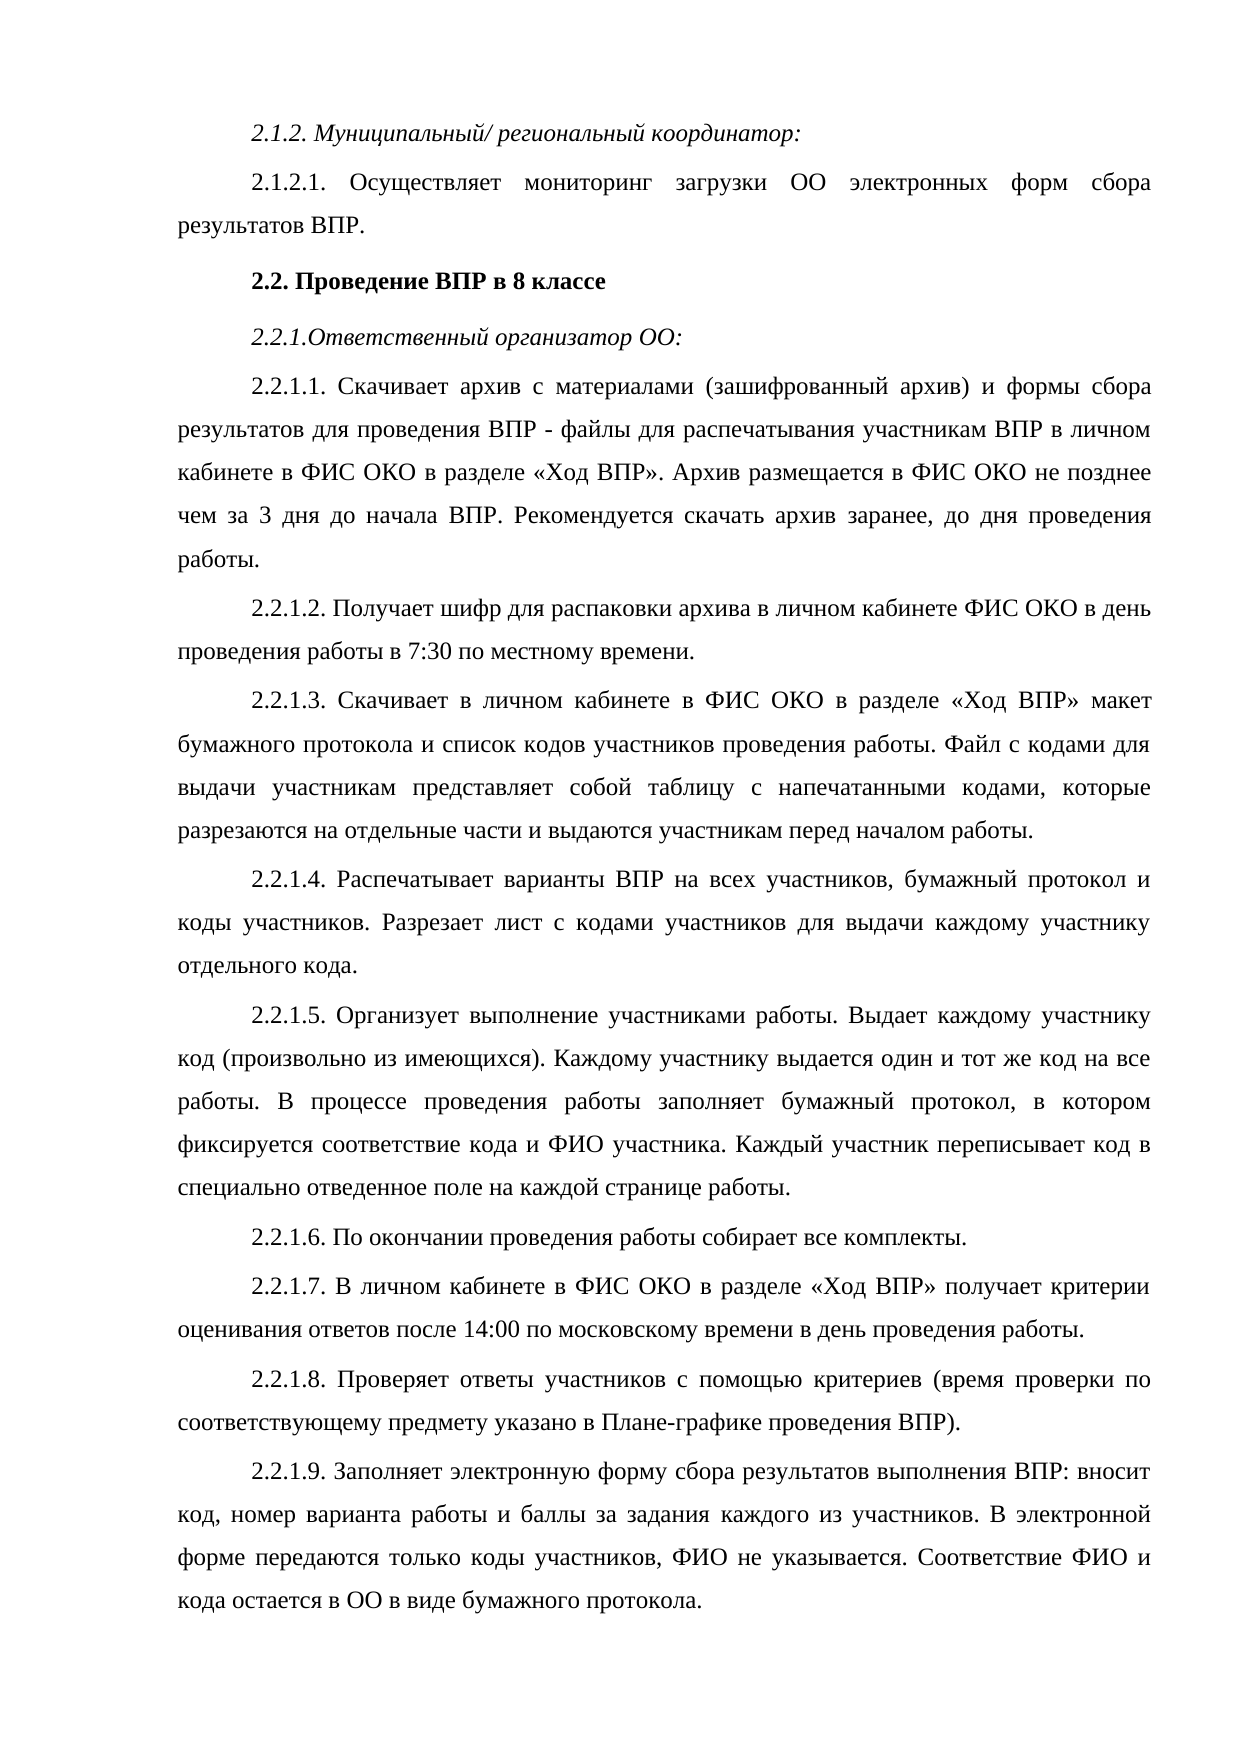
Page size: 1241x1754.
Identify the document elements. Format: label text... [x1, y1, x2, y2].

text 2.2.1.2. Получает шифр для распаковки архива в личном кабинете ФИС ОКО в день проведения работы в 7:30 по местному времени. [177, 593, 1152, 665]
text 2.2.1.7. В личном кабинете в ФИС ОКО в разделе «Ход ВПР» получает критерии оценивания ответов после 14:00 по московскому времени в день проведения работы. [177, 1271, 1152, 1343]
text 2.2.1.5. Организует выполнение участниками работы. Выдает каждому участнику код (произвольно из имеющихся). Каждому участнику выдается один и тот же код на все работы. В процессе проведения работы заполняет бумажный протокол, в котором фиксируется соответствие кода и ФИО участника. Каждый участник переписывает код в специально отведенное поле на каждой странице работы. [177, 1000, 1152, 1201]
text 2.2.1.8. Проверяет ответы участников с помощью критериев (время проверки по соответствующему предмету указано в Плане-графике проведения ВПР). [177, 1364, 1152, 1436]
text 2.2.1.1. Скачивает архив с материалами (зашифрованный архив) и формы сбора результатов для проведения ВПР - файлы для распечатывания участникам ВПР в личном кабинете в ФИС ОКО в разделе «Ход ВПР». Архив размещается в ФИС ОКО не позднее чем за 3 дня до начала ВПР. Рекомендуется скачать архив заранее, до дня проведения работы. [177, 371, 1152, 572]
text 2.2.1.Ответственный организатор ОО: [177, 322, 1152, 351]
text 2.2.1.4. Распечатывает варианты ВПР на всех участников, бумажный протокол и коды участников. Разрезает лист с кодами участников для выдачи каждому участнику отдельного кода. [177, 864, 1152, 979]
text 2.2.1.9. Заполняет электронную форму сбора результатов выполнения ВПР: вносит код, номер варианта работы и баллы за задания каждого из участников. В электронной форме передаются только коды участников, ФИО не указывается. Соответствие ФИО и кода остается в ОО в виде бумажного протокола. [177, 1456, 1152, 1614]
text 2.1.2.1. Осуществляет мониторинг загрузки ОО электронных форм сбора результатов ВПР. [177, 167, 1152, 239]
text 2.2.1.6. По окончании проведения работы собирает все комплекты. [177, 1222, 1152, 1251]
text 2.1.2. Муниципальный/ региональный координатор: [177, 118, 1152, 147]
text 2.2.1.3. Скачивает в личном кабинете в ФИС ОКО в разделе «Ход ВПР» макет бумажного протокола и список кодов участников проведения работы. Файл с кодами для выдачи участникам представляет собой таблицу с напечатанными кодами, которые разрезаются на отдельные части и выдаются участникам перед началом работы. [177, 686, 1152, 844]
text 2.2. Проведение ВПР в 8 классе [177, 266, 1033, 295]
